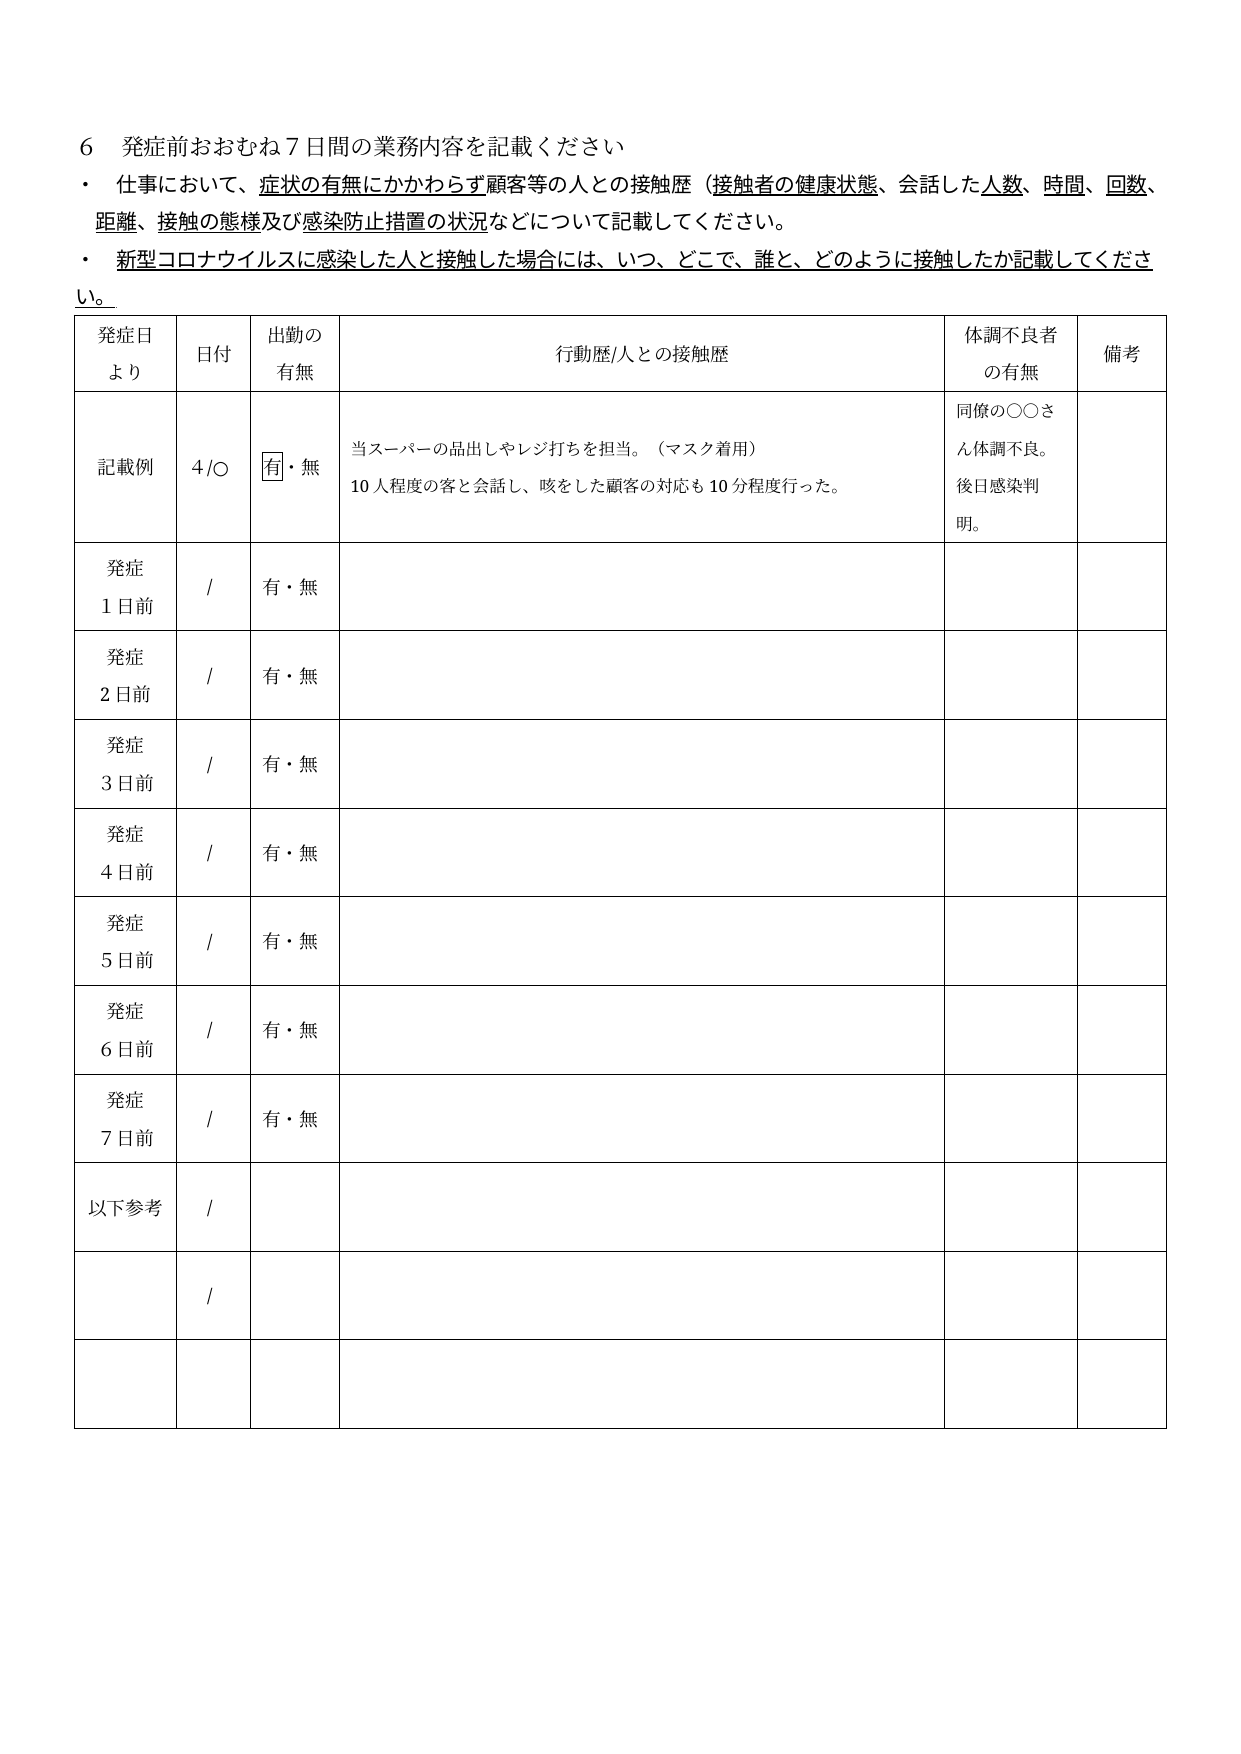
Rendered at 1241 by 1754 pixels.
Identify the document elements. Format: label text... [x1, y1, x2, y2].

table_cell / [177, 631, 250, 719]
table_cell [251, 1252, 339, 1339]
table_cell [1078, 809, 1166, 896]
table_cell [1078, 1075, 1166, 1162]
text ・ 仕事において、症状の有無にかかわらず顧客等の人との接触歴（接触者の健康状態、会話した人数、時間、回数、距離、接触の態様及び感染防止措置の状況などについて記載してください。 [75, 164, 1165, 239]
table_header 体調不良者の有無 [945, 316, 1077, 391]
table_cell / [177, 897, 250, 985]
table_cell [945, 543, 1077, 630]
text ・ 新型コロナウイルスに感染した人と接触した場合には、いつ、どこで、誰と、どのように接触したか記載してください。 [75, 239, 1165, 314]
table_cell [945, 1075, 1077, 1162]
table_cell / [177, 1252, 250, 1339]
table_cell / [177, 1163, 250, 1251]
table_cell / [177, 720, 250, 807]
table_cell [251, 1340, 339, 1428]
table_header 日付 [177, 316, 250, 391]
table_cell [340, 897, 944, 985]
table_cell / [177, 1075, 250, 1162]
table_cell / [177, 809, 250, 896]
table_cell 発症 ６日前 [75, 986, 176, 1073]
table_cell [945, 986, 1077, 1073]
table_cell 発症 １日前 [75, 543, 176, 630]
table_cell [251, 1163, 339, 1251]
table_cell [945, 631, 1077, 719]
table_cell [945, 1163, 1077, 1251]
table_cell ４/○ [177, 392, 250, 542]
table_cell [340, 1340, 944, 1428]
table_cell [1078, 392, 1166, 542]
table_cell 発症 2日前 [75, 631, 176, 719]
table_cell 記載例 [75, 392, 176, 542]
table_cell / [177, 543, 250, 630]
table_cell [945, 1340, 1077, 1428]
table_cell 発症 ４日前 [75, 809, 176, 896]
table_header 備考 [1078, 316, 1166, 391]
text ６ 発症前おおむね７日間の業務内容を記載ください [75, 127, 1165, 164]
table_cell 有・無 [251, 631, 339, 719]
table_cell [1078, 1340, 1166, 1428]
table_cell [340, 1252, 944, 1339]
table_cell / [177, 986, 250, 1073]
table_cell 有・無 [251, 720, 339, 807]
table_cell [945, 720, 1077, 807]
table_cell [340, 543, 944, 630]
table_cell [340, 809, 944, 896]
table_cell [340, 1075, 944, 1162]
table_header 出勤の有無 [251, 316, 339, 391]
table_header 発症日 より [75, 316, 176, 391]
table_cell 当スーパーの品出しやレジ打ちを担当。（マスク着用） 10人程度の客と会話し、咳をした顧客の対応も10分程度行った。 [340, 392, 944, 542]
table_cell 有・無 [251, 1075, 339, 1162]
table_cell 同僚の○○さん体調不良。後日感染判明。 [945, 392, 1077, 542]
table_cell [1078, 1252, 1166, 1339]
table_cell 有・無 [251, 809, 339, 896]
table_cell [945, 809, 1077, 896]
table_cell [177, 1340, 250, 1428]
table_cell 発症 ７日前 [75, 1075, 176, 1162]
table_cell 有・無 [251, 543, 339, 630]
table_cell [1078, 986, 1166, 1073]
table_cell [945, 1252, 1077, 1339]
table_cell [340, 1163, 944, 1251]
table_cell [1078, 1163, 1166, 1251]
table_cell [75, 1252, 176, 1339]
table_cell [340, 986, 944, 1073]
table_cell 発症 ５日前 [75, 897, 176, 985]
table_cell 有・無 [251, 392, 339, 542]
table_cell [1078, 543, 1166, 630]
table_cell 有・無 [251, 897, 339, 985]
table_cell [340, 631, 944, 719]
table_cell [340, 720, 944, 807]
table_cell 発症 ３日前 [75, 720, 176, 807]
table_cell [1078, 720, 1166, 807]
table_cell 以下参考 [75, 1163, 176, 1251]
table_cell [945, 897, 1077, 985]
table_cell [1078, 631, 1166, 719]
table_cell 有・無 [251, 986, 339, 1073]
table_cell [75, 1340, 176, 1428]
table_cell [1078, 897, 1166, 985]
table_header 行動歴/人との接触歴 [340, 316, 944, 391]
